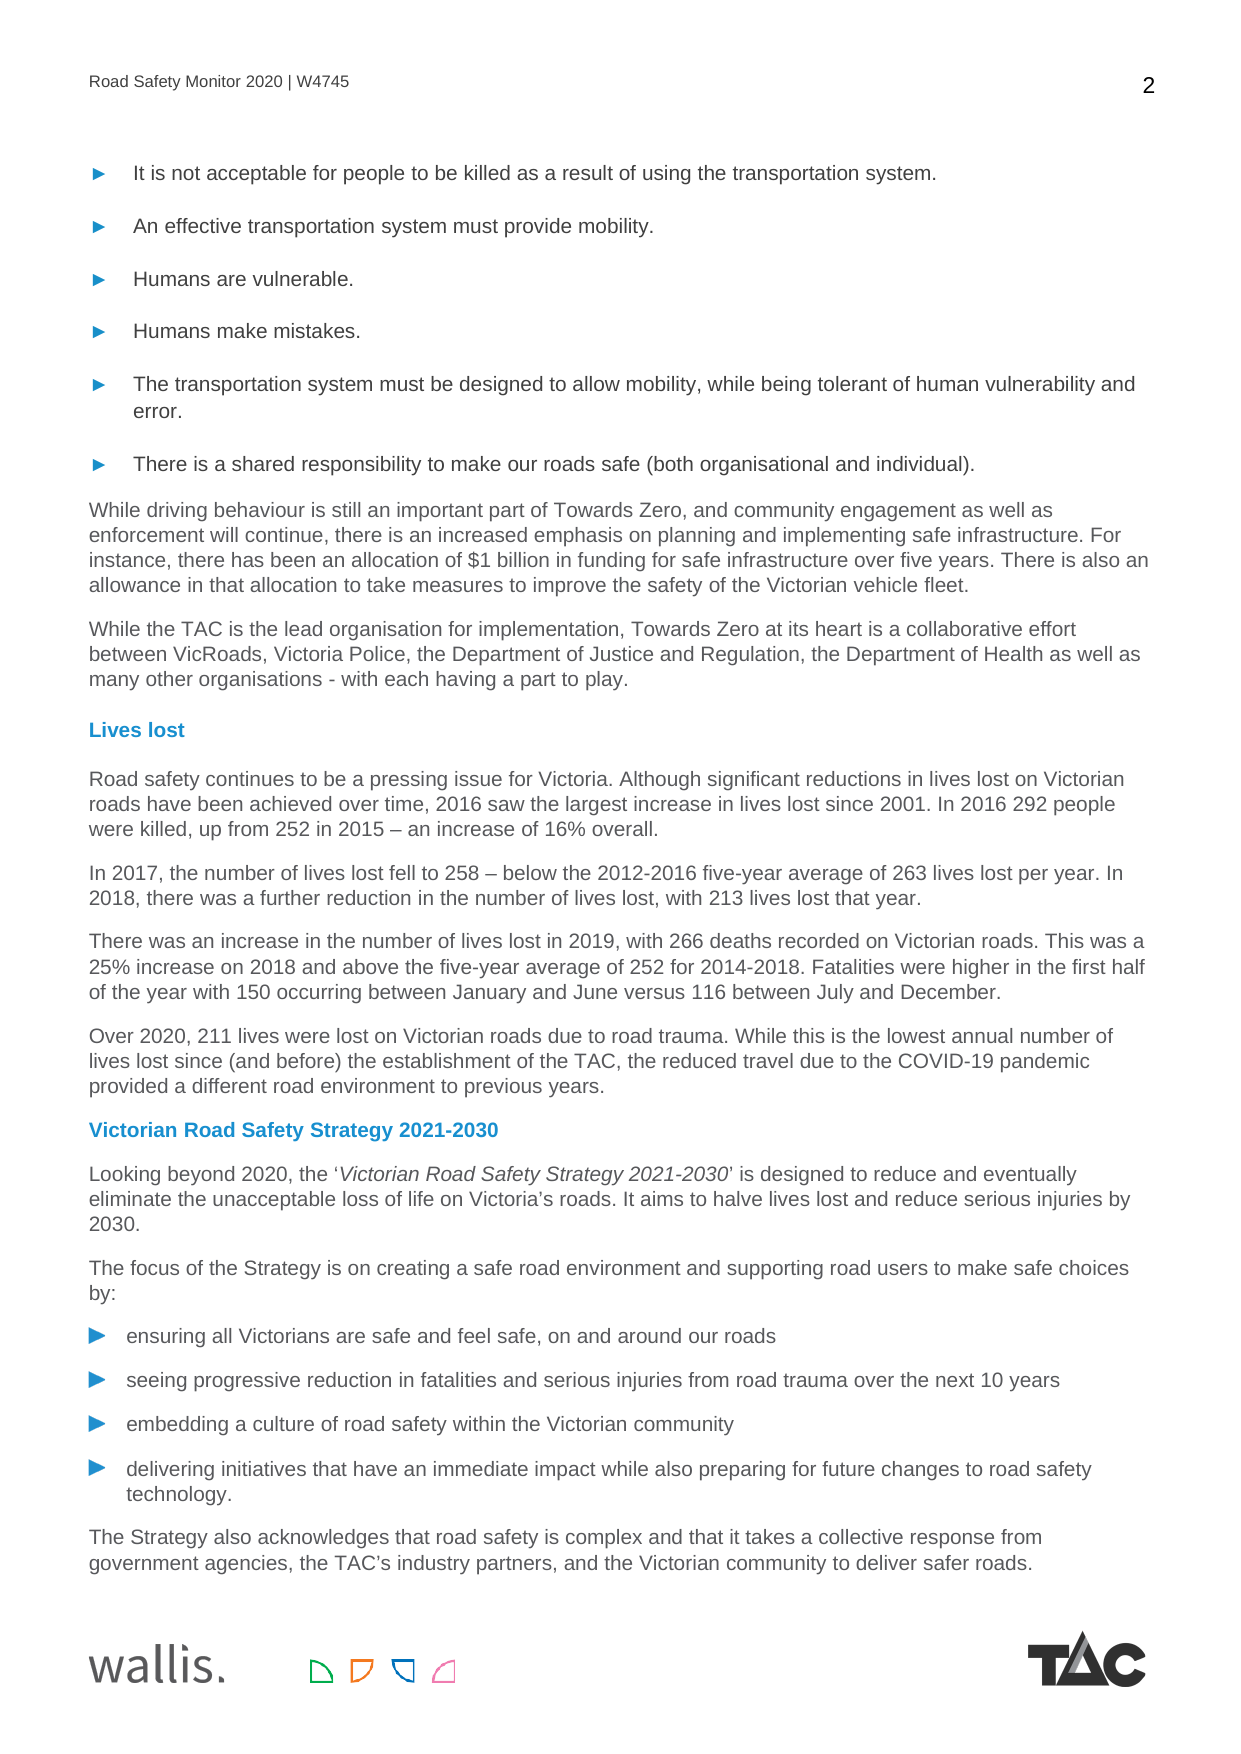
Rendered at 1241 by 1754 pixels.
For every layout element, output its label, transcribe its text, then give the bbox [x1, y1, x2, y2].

picture [310, 1659, 334, 1683]
text seeing progressive reduction in fatalities and serious injuries from road trauma over the next 10 years embedding a culture of road safety within the Victorian community [88, 1368, 1063, 1436]
list The transportation system must be designed to allow mobility, while being tolerant of human vulnerability and error. [88, 372, 1137, 423]
text ensuring all Victorians are safe and feel safe, on and around our roads [88, 1324, 1236, 1348]
picture [88, 1371, 105, 1388]
list There is a shared responsibility to make our roads safe (both organisational and individual). [88, 452, 1236, 476]
text While the TAC is the lead organisation for implementation, Towards Zero at its heart is a collaborative effort between VicRoads, Victoria Police, the Department of Justice and Regulation, the Department of Health as well as many other organisations - with each having a part to play. [88, 617, 1144, 691]
picture [350, 1659, 374, 1683]
list Humans make mistakes. [88, 319, 1236, 343]
text While driving behaviour is still an important part of Towards Zero, and community engagement as well as enforcement will continue, there is an increased emphasis on planning and implementing safe infrastructure. For instance, there has been an allocation of $1 billion in funding for safe infrastructure over five years. There is also an allowance in that allocation to take measures to improve the safety of the Victorian vehicle fleet. [88, 498, 1152, 597]
text Over 2020, 211 lives were lost on Victorian roads due to road trauma. While this is the lowest annual number of lives lost since (and before) the establishment of the TAC, the reduced travel due to the COVID-19 pandemic provided a different road environment to previous years. [88, 1023, 1116, 1098]
text The Strategy also acknowledges that road safety is complex and that it takes a collective response from government agencies, the TAC’s industry partners, and the Victorian community to deliver safer roads. [88, 1525, 1046, 1574]
text Lives lost [88, 718, 1236, 742]
list An effective transportation system must provide mobility. [88, 214, 1236, 238]
picture [88, 1415, 105, 1432]
text The focus of the Strategy is on creating a safe road environment and supporting road users to make safe choices by: [88, 1256, 1132, 1305]
text Looking beyond 2020, the ‘Victorian Road Safety Strategy 2021-2030’ is designed to reduce and eventually eliminate the unacceptable loss of life on Victoria’s roads. It aims to halve lives lost and reduce serious injuries by 2030. [88, 1161, 1133, 1236]
picture [88, 1327, 105, 1344]
text There was an increase in the number of lives lost in 2019, with 266 deaths recorded on Victorian roads. This was a 25% increase on 2018 and above the five-year average of 252 for 2014-2018. Fatalities were higher in the first half of the year with 150 occurring between January and June versus 116 between July and December. [88, 929, 1146, 1003]
text In 2017, the number of lives lost fell to 258 – below the 2012-2016 five-year average of 263 lives lost per year. In 2018, there was a further reduction in the number of lives lost, with 213 lives lost that year. [88, 860, 1127, 909]
list It is not acceptable for people to be killed as a result of using the transportation system. [88, 161, 1236, 185]
text delivering initiatives that have an immediate impact while also preparing for future changes to road safety technology. [88, 1456, 1094, 1506]
picture [88, 1459, 105, 1476]
text Victorian Road Safety Strategy 2021-2030 [88, 1118, 1236, 1142]
list Humans are vulnerable. [88, 266, 1236, 290]
picture [88, 1644, 225, 1683]
picture [431, 1659, 455, 1683]
text Road safety continues to be a pressing issue for Victoria. Although significant reductions in lives lost on Victorian roads have been achieved over time, 2016 saw the largest increase in lives lost since 2001. In 2016 292 people were killed, up from 252 in 2015 – an increase of 16% overall. [88, 766, 1128, 841]
picture [1028, 1630, 1146, 1687]
picture [391, 1659, 415, 1683]
